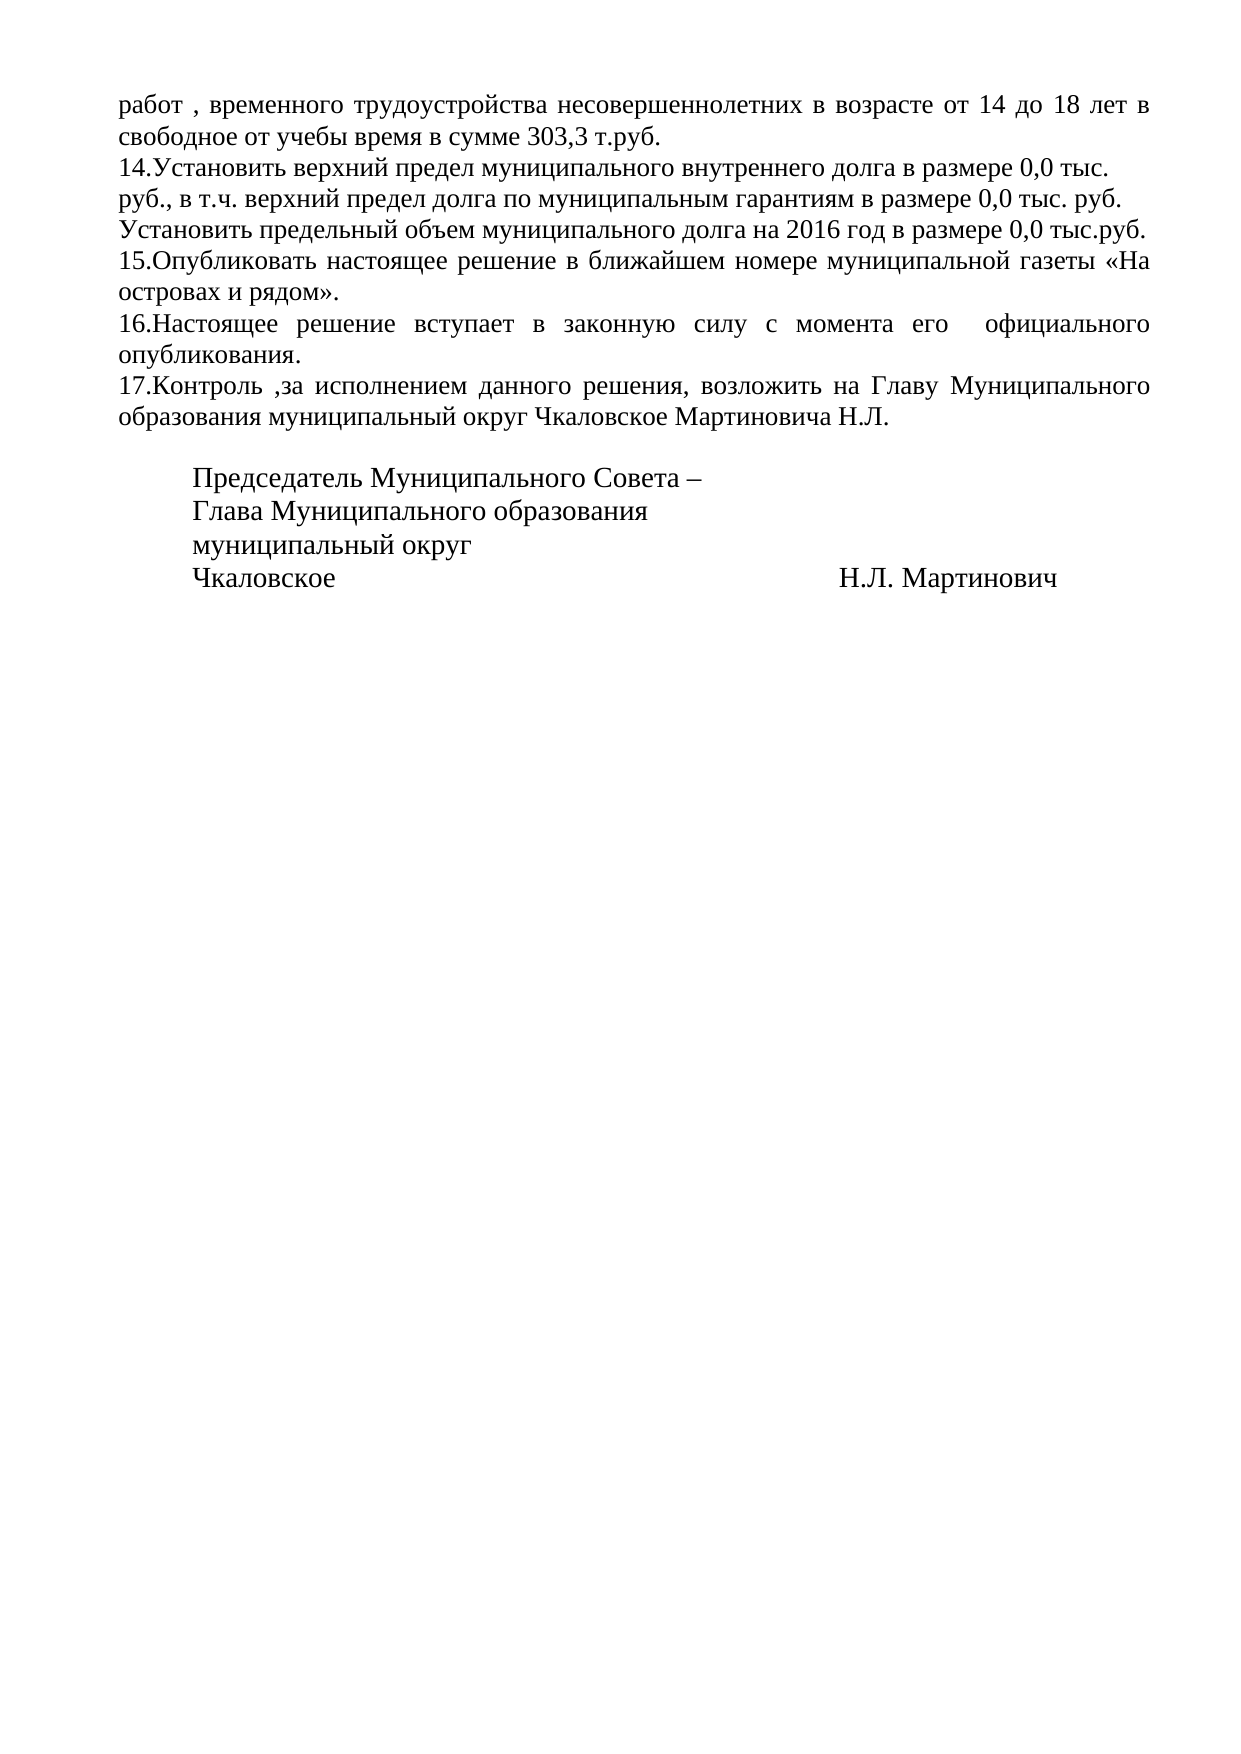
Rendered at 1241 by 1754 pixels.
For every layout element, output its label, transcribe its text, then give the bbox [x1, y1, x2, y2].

text 17.Контроль ,за исполнением данного решения, возложить на Главу Муниципального образования муниципальный округ Чкаловское Мартиновича Н.Л. [118, 369, 1152, 431]
text Чкаловское Н.Л. Мартинович [192, 561, 1152, 594]
text Председатель Муниципального Совета – [192, 460, 1152, 493]
text Глава Муниципального образования [192, 493, 1152, 527]
text муниципальный округ [192, 527, 1152, 561]
text 15.Опубликовать настоящее решение в ближайшем номере муниципальной газеты «На островах и рядом». [118, 244, 1152, 307]
text 16.Настоящее решение вступает в законную силу с момента его официального опубликования. [118, 307, 1152, 369]
subtitle 14.Установить верхний предел муниципального внутреннего долга в размере 0,0 тыс. руб., в т.ч. верхний предел долга по муниципальным гарантиям в размере 0,0 тыс. руб. Установить предельный объем муниципального долга на 2016 год в размере 0,0 тыс.руб. [118, 151, 1152, 244]
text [118, 89, 1152, 151]
